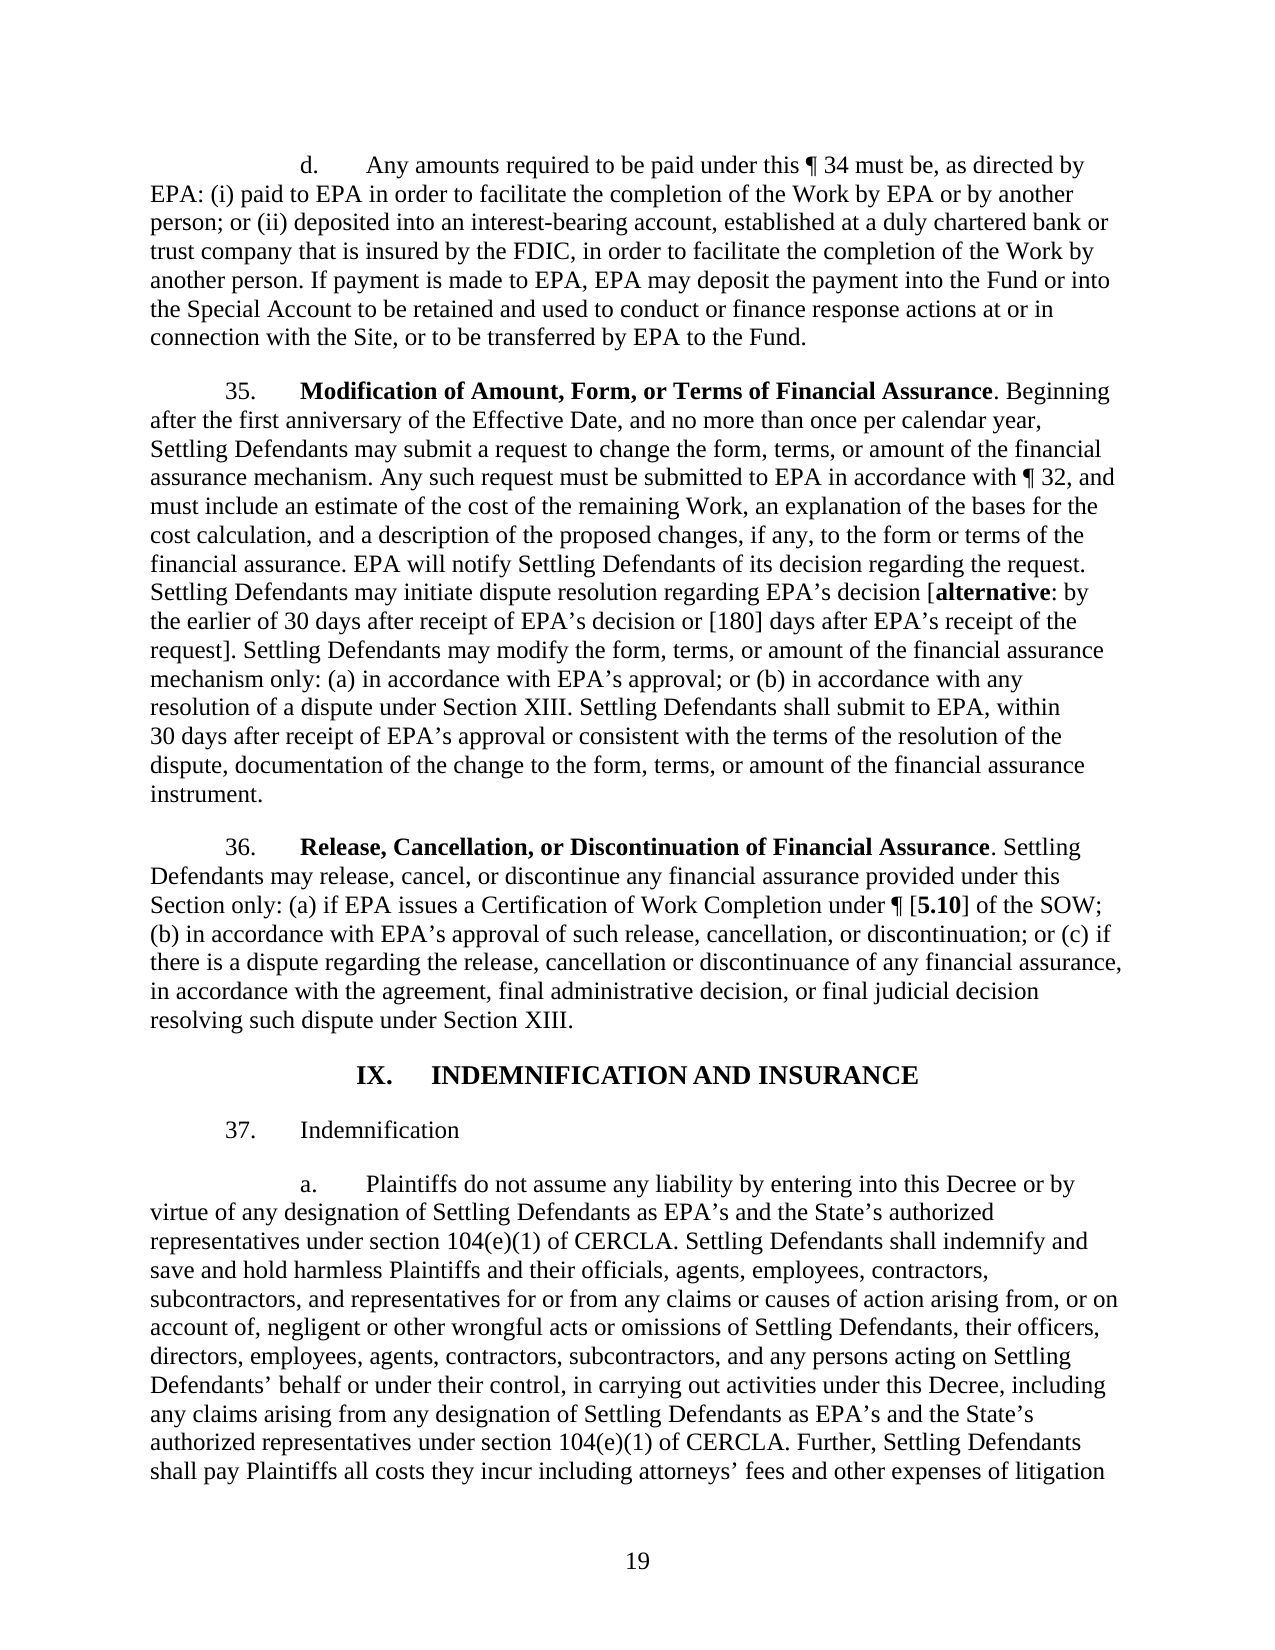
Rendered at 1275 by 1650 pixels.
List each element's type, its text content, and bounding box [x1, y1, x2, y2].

text Indemnification [150, 1115, 1125, 1144]
text Release, Cancellation, or Discontinuation of Financial Assurance. Settling Defendants may release, cancel, or discontinue any financial assurance provided under this Section only: (a) if EPA issues a Certification of Work Completion under ¶ [5.10] of the SOW; (b) in accordance with EPA’s approval of such release, cancellation, or discontinuation; or (c) if there is a dispute regarding the release, cancellation or discontinuance of any financial assurance, in accordance with the agreement, final administrative decision, or final judicial decision resolving such dispute under Section XIII. [150, 832, 1125, 1034]
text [150, 1169, 1125, 1485]
text Modification of Amount, Form, or Terms of Financial Assurance. Beginning after the first anniversary of the Effective Date, and no more than once per calendar year, Settling Defendants may submit a request to change the form, terms, or amount of the financial assurance mechanism. Any such request must be submitted to EPA in accordance with ¶ 32, and must include an estimate of the cost of the remaining Work, an explanation of the bases for the cost calculation, and a description of the proposed changes, if any, to the form or terms of the financial assurance. EPA will notify Settling Defendants of its decision regarding the request. Settling Defendants may initiate dispute resolution regarding EPA’s decision [alternative: by the earlier of 30 days after receipt of EPA’s decision or [180] days after EPA’s receipt of the request]. Settling Defendants may modify the form, terms, or amount of the financial assurance mechanism only: (a) in accordance with EPA’s approval; or (b) in accordance with any resolution of a dispute under Section XIII. Settling Defendants shall submit to EPA, within 30 days after receipt of EPA’s approval or consistent with the terms of the resolution of the dispute, documentation of the change to the form, terms, or amount of the financial assurance instrument. [150, 376, 1125, 807]
text Any amounts required to be paid under this ¶ 34 must be, as directed by EPA: (i) paid to EPA in order to facilitate the completion of the Work by EPA or by another person; or (ii) deposited into an interest-bearing account, established at a duly chartered bank or trust company that is insured by the FDIC, in order to facilitate the completion of the Work by another person. If payment is made to EPA, EPA may deposit the payment into the Fund or into the Special Account to be retained and used to conduct or finance response actions at or in connection with the Site, or to be transferred by EPA to the Fund. [150, 150, 1125, 351]
subtitle INDEMNIFICATION AND INSURANCE [150, 1059, 1125, 1090]
